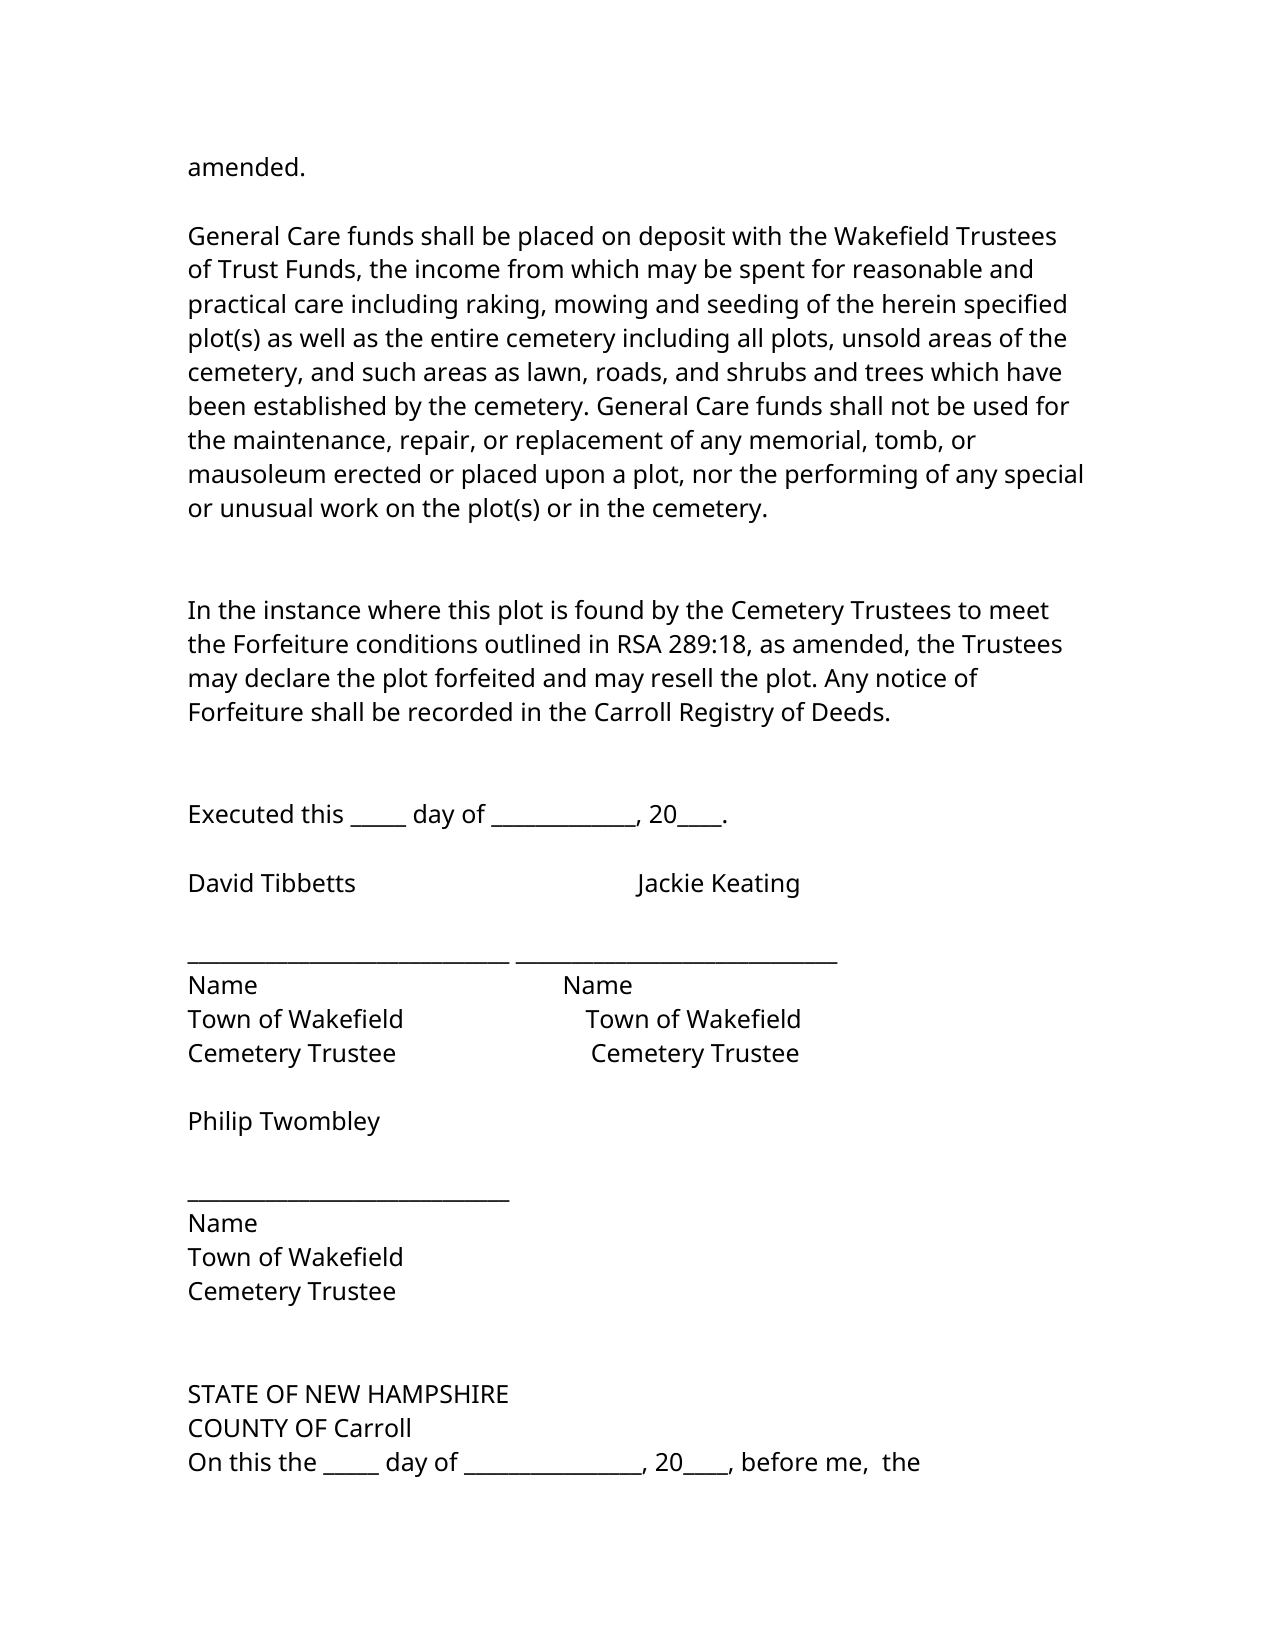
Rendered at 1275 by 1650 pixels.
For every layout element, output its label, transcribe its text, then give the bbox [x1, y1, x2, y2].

text Town of Wakefield Town of Wakefield [187, 1002, 1087, 1036]
text _____________________________ _____________________________ [187, 933, 1087, 967]
text Philip Twombley [187, 1104, 1087, 1138]
text General Care funds shall be placed on deposit with the Wakefield Trustees of Trust Funds, the income from which may be spent for reasonable and practical care including raking, mowing and seeding of the herein specified plot(s) as well as the entire cemetery including all plots, unsold areas of the cemetery, and such areas as lawn, roads, and shrubs and trees which have been established by the cemetery. General Care funds shall not be used for the maintenance, repair, or replacement of any memorial, tomb, or mausoleum erected or placed upon a plot, nor the performing of any special or unusual work on the plot(s) or in the cemetery. [187, 218, 1087, 525]
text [187, 150, 1087, 184]
text Town of Wakefield [187, 1240, 1087, 1274]
text COUNTY OF Carroll [187, 1410, 1087, 1444]
text Cemetery Trustee Cemetery Trustee [187, 1036, 1087, 1070]
text David Tibbetts Jackie Keating [187, 865, 1087, 899]
text In the instance where this plot is found by the Cemetery Trustees to meet the Forfeiture conditions outlined in RSA 289:18, as amended, the Trustees may declare the plot forfeited and may resell the plot. Any notice of Forfeiture shall be recorded in the Carroll Registry of Deeds. [187, 593, 1087, 729]
text STATE OF NEW HAMPSHIRE [187, 1376, 1087, 1410]
text _____________________________ [187, 1172, 1087, 1206]
text On this the _____ day of ________________, 20____, before me, the [187, 1444, 1087, 1478]
text Executed this _____ day of _____________, 20____. [187, 797, 1087, 831]
text Cemetery Trustee [187, 1274, 1087, 1308]
text Name Name [187, 967, 1087, 1002]
text Name [187, 1206, 1087, 1240]
